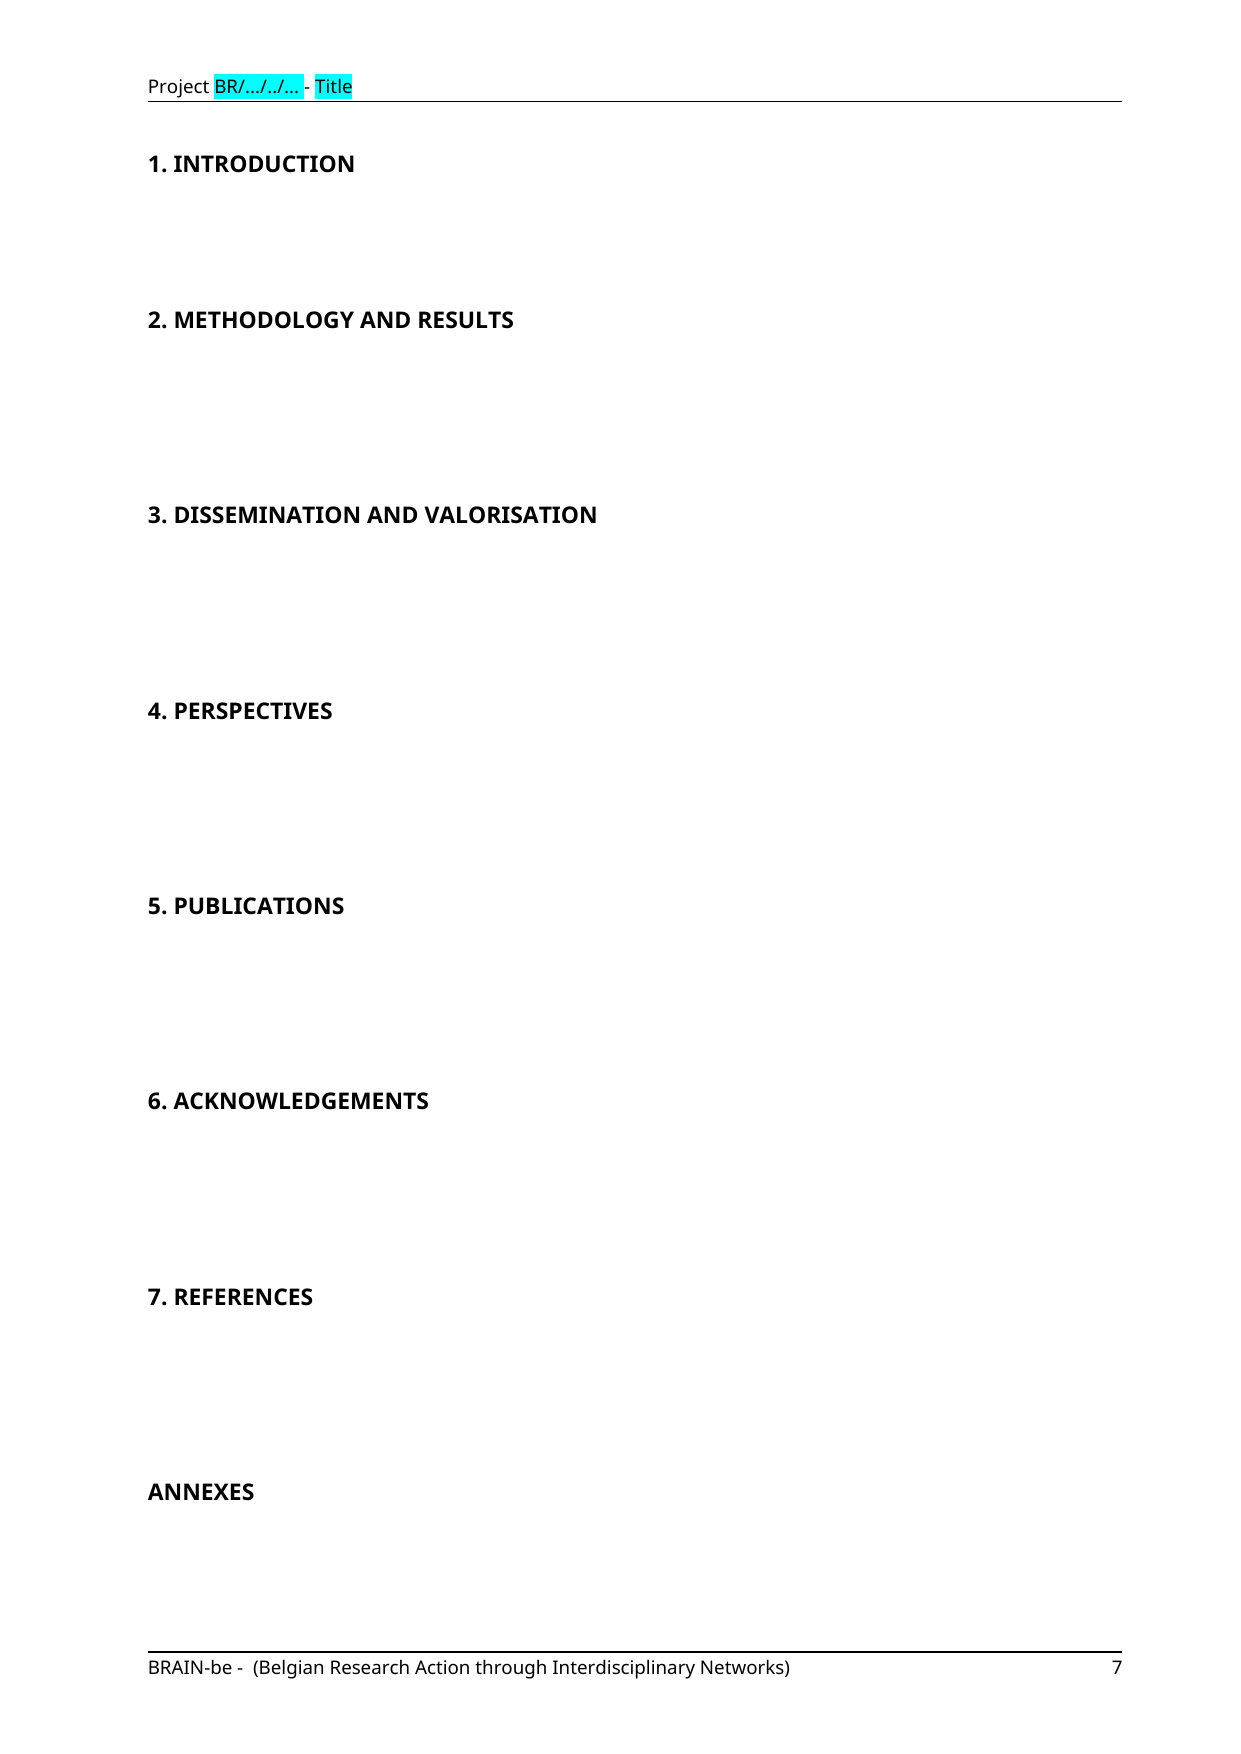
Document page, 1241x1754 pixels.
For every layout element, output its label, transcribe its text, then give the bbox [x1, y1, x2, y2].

subtitle ANNEXES [148, 1476, 1092, 1507]
subtitle 1. INTRODUCTION [148, 148, 1092, 179]
subtitle 3. DISSEMINATION AND VALORISATION [148, 499, 1092, 531]
subtitle 2. METHODOLOGY AND RESULTS [148, 304, 1092, 335]
subtitle 6. ACKNOWLEDGEMENTS [148, 1085, 1092, 1116]
subtitle 5. PUBLICATIONS [148, 890, 1092, 921]
subtitle 7. REFERENces [148, 1281, 1092, 1312]
subtitle 4. PERSPECTIVES [148, 694, 1092, 726]
